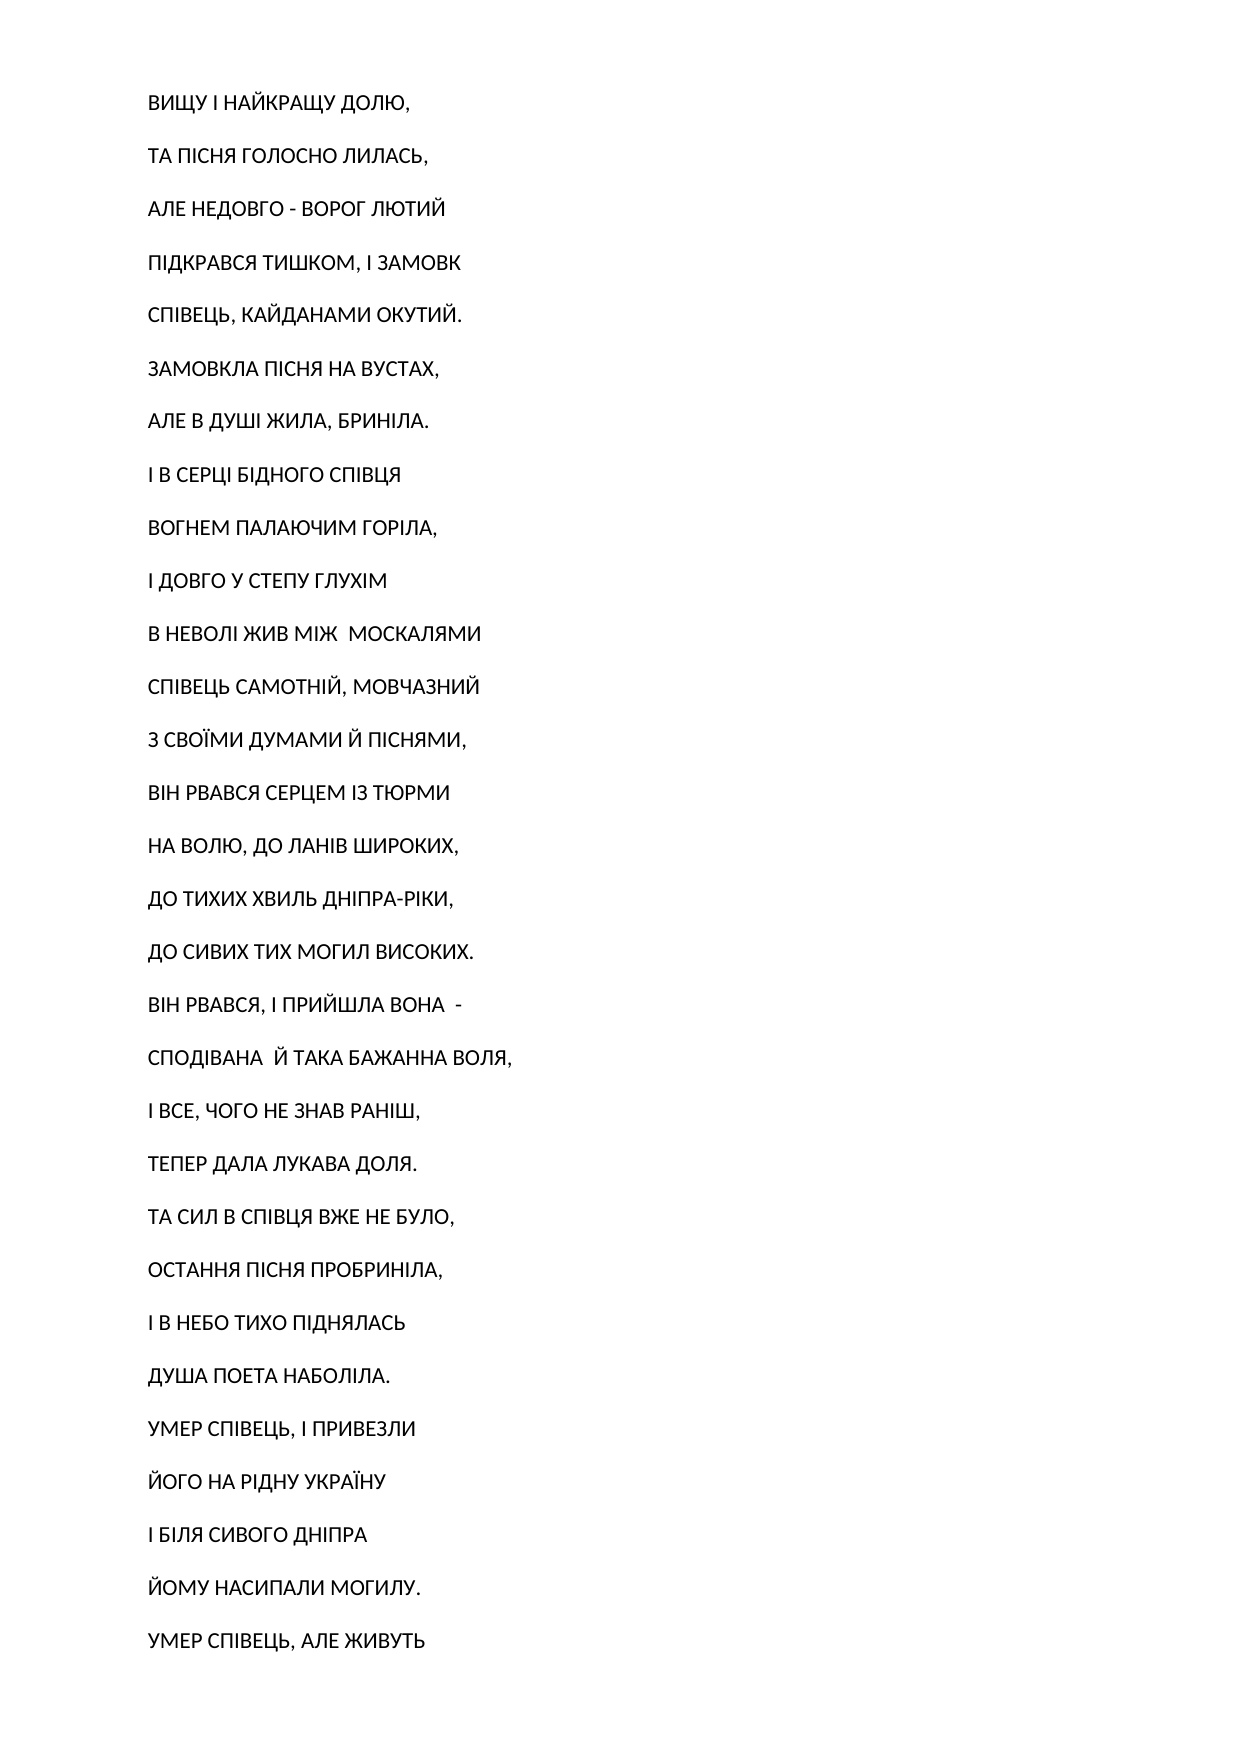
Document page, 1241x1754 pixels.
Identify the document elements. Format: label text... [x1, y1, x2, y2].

text ЙОМУ НАСИПАЛИ МОГИЛУ. [148, 1573, 1152, 1601]
text ТА СИЛ В СПІВЦЯ ВЖЕ НЕ БУЛО, [148, 1202, 1152, 1230]
text ВІН РВАВСЯ, І ПРИЙШЛА ВОНА - [148, 990, 1152, 1018]
text ВИЩУ І НАЙКРАЩУ ДОЛЮ, [148, 88, 1152, 117]
text ТА ПІСНЯ ГОЛОСНО ЛИЛАСЬ, [148, 142, 1152, 169]
text ДО СИВИХ ТИХ МОГИЛ ВИСОКИХ. [148, 937, 1152, 965]
text ДО ТИХИХ ХВИЛЬ ДНІПРА-РІКИ, [148, 884, 1152, 912]
text ДУША ПОЕТА НАБОЛІЛА. [148, 1361, 1152, 1389]
text НА ВОЛЮ, ДО ЛАНІВ ШИРОКИХ, [148, 831, 1152, 859]
text ЙОГО НА РІДНУ УКРАЇНУ [148, 1467, 1152, 1495]
text УМЕР СПІВЕЦЬ, АЛЕ ЖИВУТЬ [148, 1626, 1152, 1654]
text АЛЕ В ДУШІ ЖИЛА, БРИНІЛА. [148, 407, 1152, 435]
text СПОДІВАНА Й ТАКА БАЖАННА ВОЛЯ, [148, 1043, 1152, 1071]
text ПІДКРАВСЯ ТИШКОМ, І ЗАМОВК [148, 248, 1152, 276]
text В НЕВОЛІ ЖИВ МІЖ МОСКАЛЯМИ [148, 619, 1152, 647]
text І БІЛЯ СИВОГО ДНІПРА [148, 1520, 1152, 1548]
text З СВОЇМИ ДУМАМИ Й ПІСНЯМИ, [148, 725, 1152, 753]
text ТЕПЕР ДАЛА ЛУКАВА ДОЛЯ. [148, 1149, 1152, 1177]
text І В СЕРЦІ БІДНОГО СПІВЦЯ [148, 460, 1152, 488]
text І В НЕБО ТИХО ПІДНЯЛАСЬ [148, 1308, 1152, 1336]
text УМЕР СПІВЕЦЬ, І ПРИВЕЗЛИ [148, 1414, 1152, 1442]
text АЛЕ НЕДОВГО - ВОРОГ ЛЮТИЙ [148, 194, 1152, 223]
text І ВСЕ, ЧОГО НЕ ЗНАВ РАНІШ, [148, 1096, 1152, 1124]
text СПІВЕЦЬ, КАЙДАНАМИ ОКУТИЙ. [148, 301, 1152, 329]
text ОСТАННЯ ПІСНЯ ПРОБРИНІЛА, [148, 1255, 1152, 1283]
text І ДОВГО У СТЕПУ ГЛУХІМ [148, 566, 1152, 594]
text ВІН РВАВСЯ СЕРЦЕМ ІЗ ТЮРМИ [148, 778, 1152, 806]
text ВОГНЕМ ПАЛАЮЧИМ ГОРІЛА, [148, 513, 1152, 541]
text ЗАМОВКЛА ПІСНЯ НА ВУСТАХ, [148, 354, 1152, 382]
text СПІВЕЦЬ САМОТНІЙ, МОВЧАЗНИЙ [148, 672, 1152, 700]
